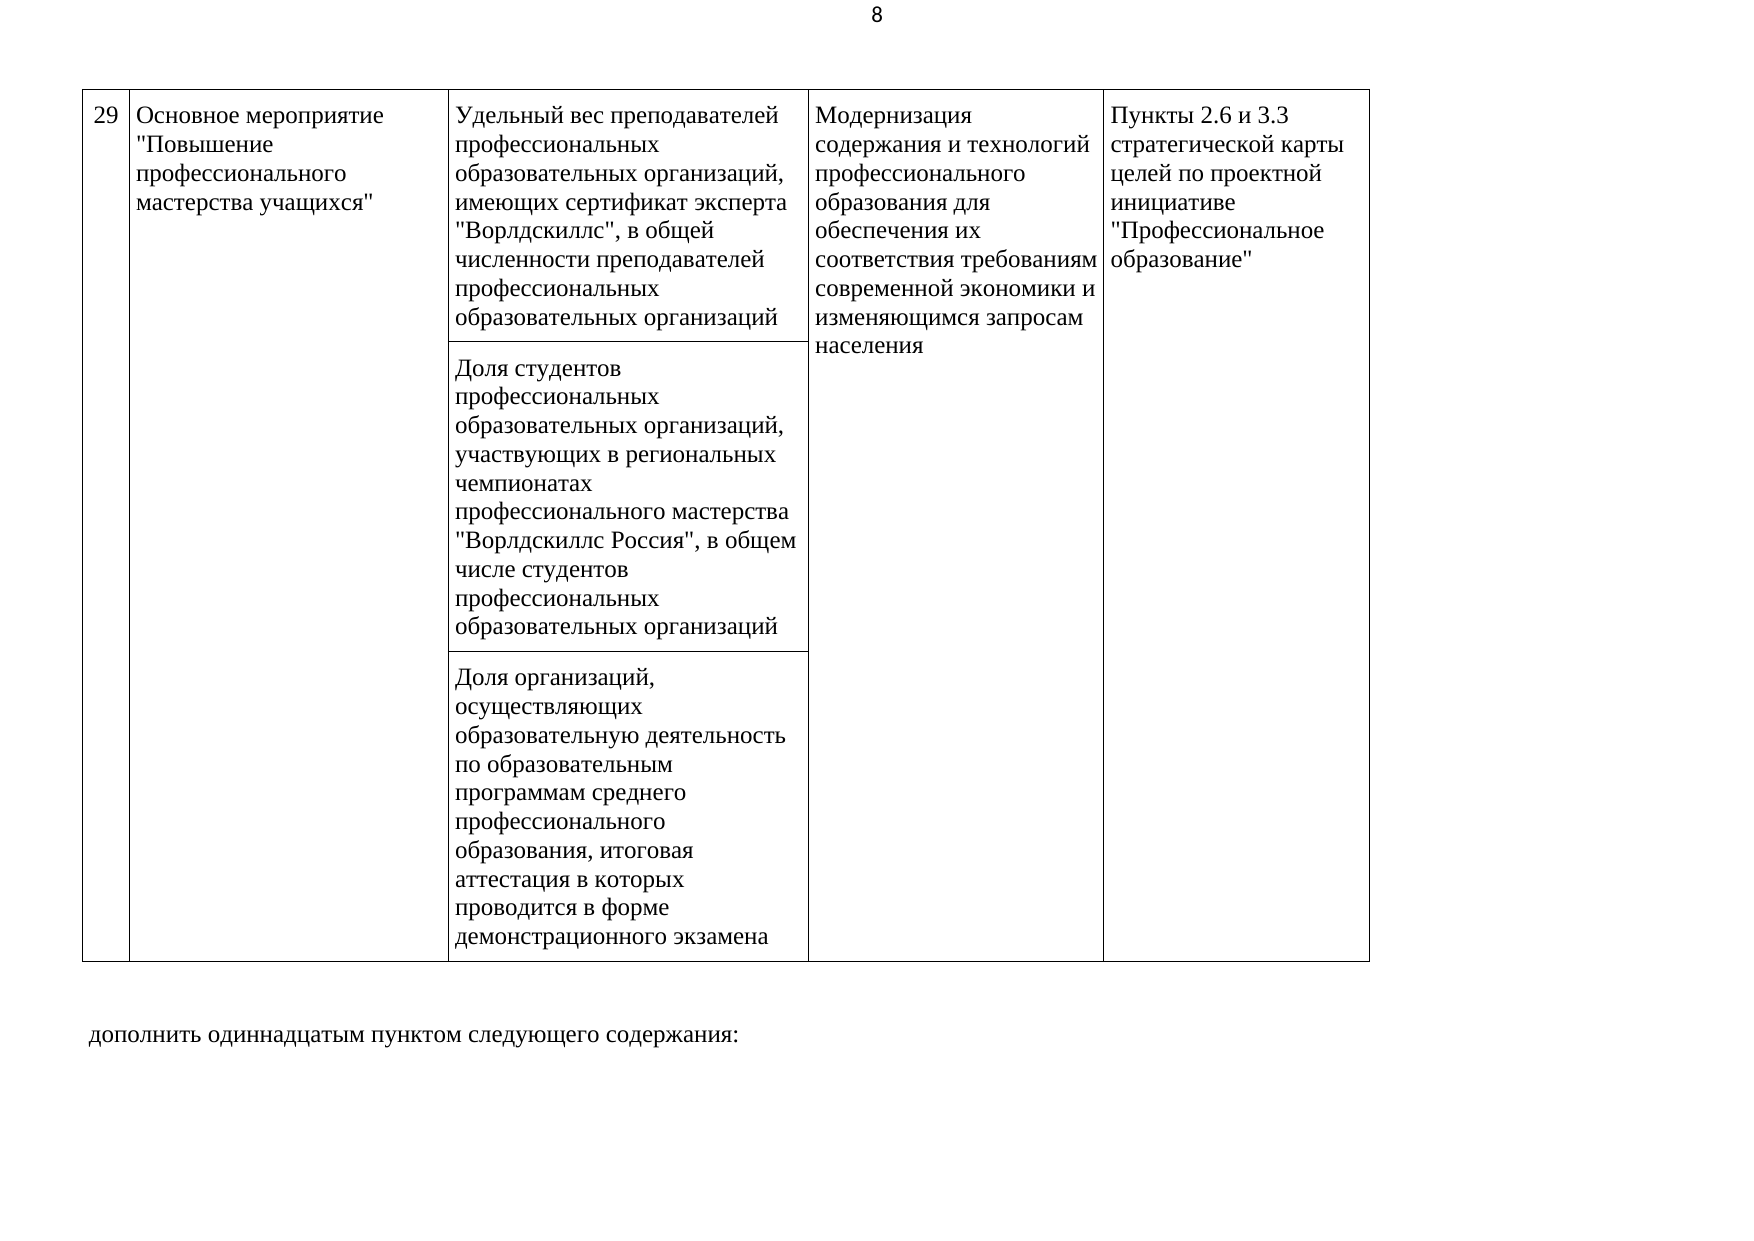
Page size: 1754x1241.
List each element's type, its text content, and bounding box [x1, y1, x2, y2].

table_header Пункты 2.6 и 3.3 стратегической карты целей по проектной инициативе "Профессиональное образование" [1104, 90, 1369, 961]
table_header Основное мероприятие "Повышение профессионального мастерства учащихся" [130, 90, 448, 961]
text дополнить одиннадцатым пунктом следующего содержания: [89, 1019, 1665, 1048]
table_cell Доля студентов профессиональных образовательных организаций, участвующих в региональных чемпионатах профессионального мастерства "Ворлдскиллс Россия", в общем числе студентов профессиональных образовательных организаций [449, 342, 808, 651]
table_header Модернизация содержания и технологий профессионального образования для обеспечения их соответствия требованиям современной экономики и изменяющимся запросам населения [809, 90, 1103, 961]
table_header 29 [83, 90, 129, 961]
table_header Удельный вес преподавателей профессиональных образовательных организаций, имеющих сертификат эксперта "Ворлдскиллс", в общей численности преподавателей профессиональных образовательных организаций [449, 90, 808, 341]
table_cell Доля организаций, осуществляющих образовательную деятельность по образовательным программам среднего профессионального образования, итоговая аттестация в которых проводится в форме демонстрационного экзамена [449, 652, 808, 961]
